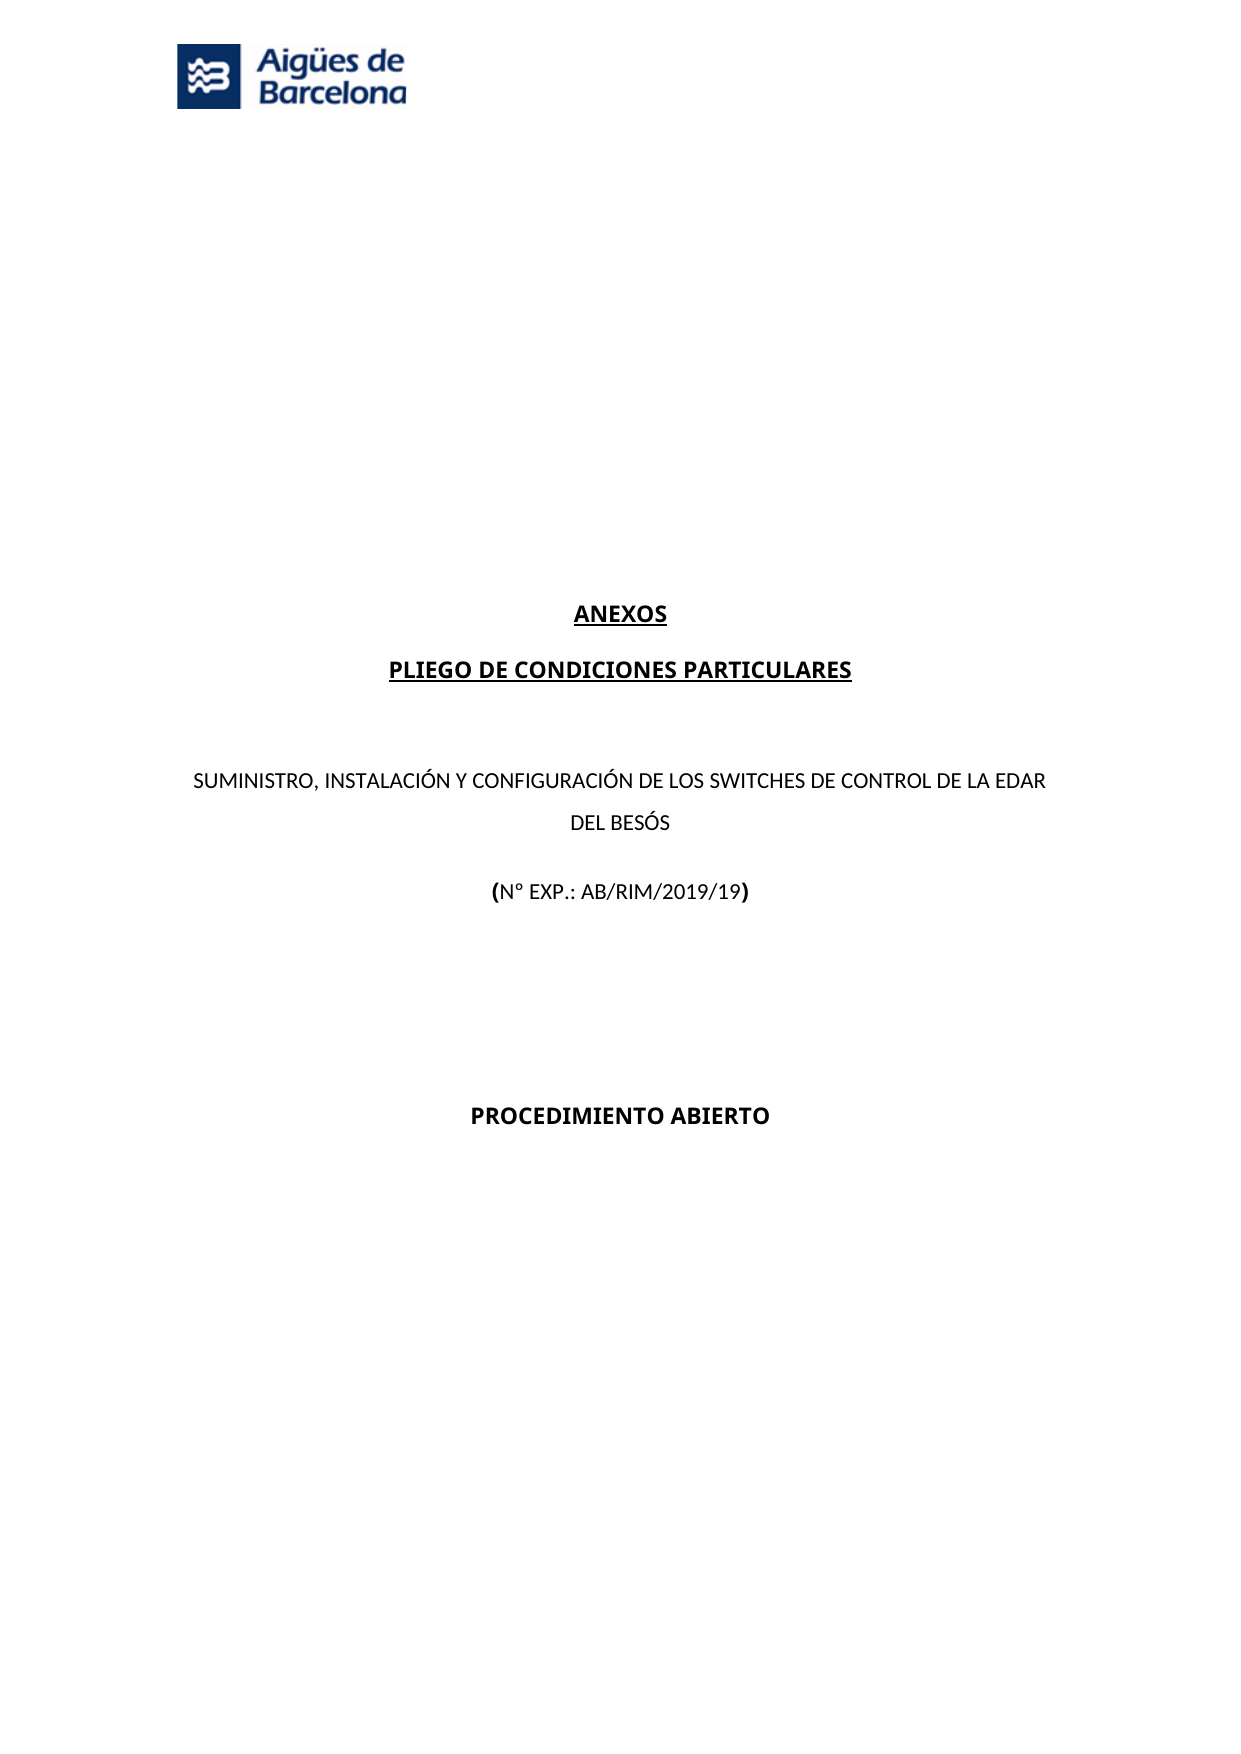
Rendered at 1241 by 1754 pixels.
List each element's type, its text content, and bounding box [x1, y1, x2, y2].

picture [177, 44, 407, 109]
text ANEXOS [177, 598, 1063, 629]
text PLIEGO DE CONDICIONES PARTICULARES [177, 654, 1063, 685]
text () [177, 875, 1063, 907]
text PROCEDIMIENTO ABIERTO [177, 1100, 1063, 1132]
